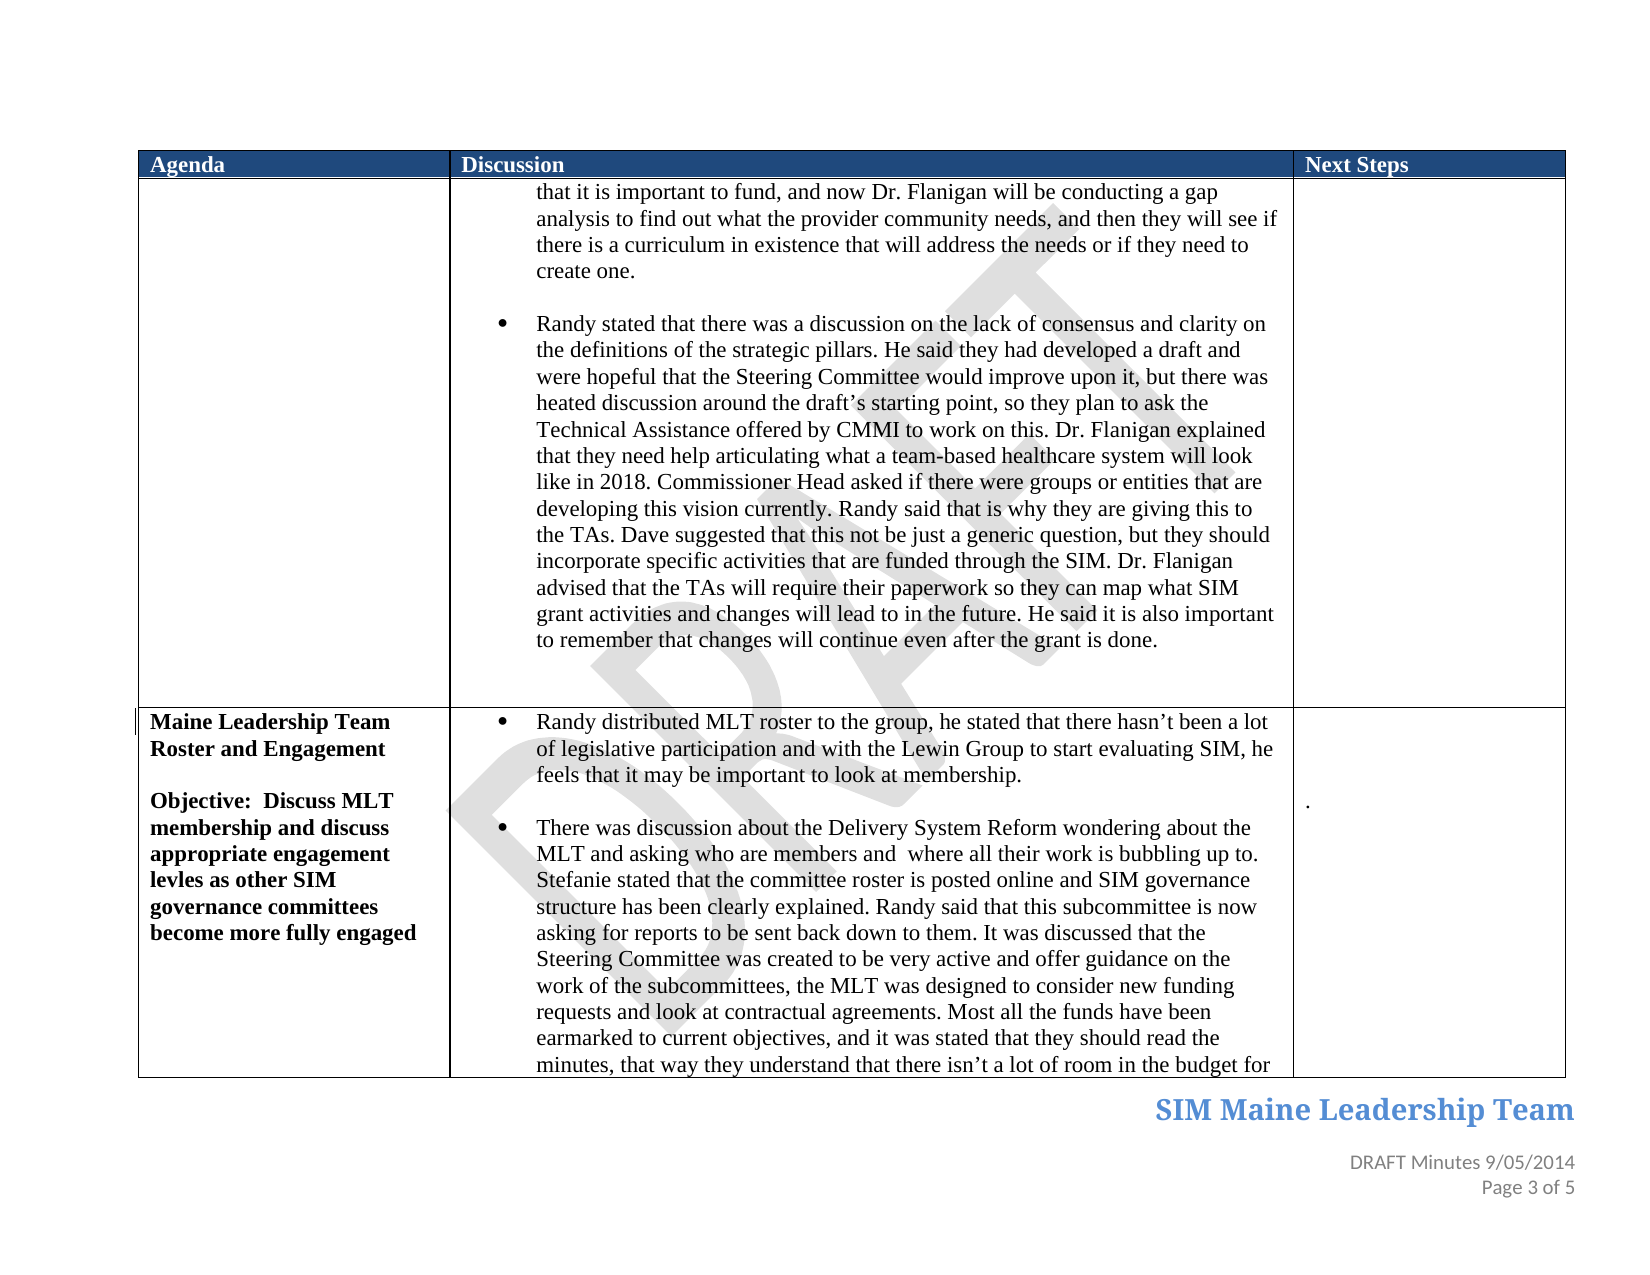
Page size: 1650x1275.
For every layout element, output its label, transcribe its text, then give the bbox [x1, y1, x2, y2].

table_cell . [1294, 708, 1565, 1077]
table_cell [1294, 179, 1565, 707]
table_header Agenda [139, 151, 449, 177]
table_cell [139, 179, 449, 707]
table_header Discussion [451, 151, 1293, 177]
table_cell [451, 708, 1293, 1077]
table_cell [451, 179, 1293, 707]
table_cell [139, 708, 449, 1077]
table_header Next Steps [1294, 151, 1565, 177]
